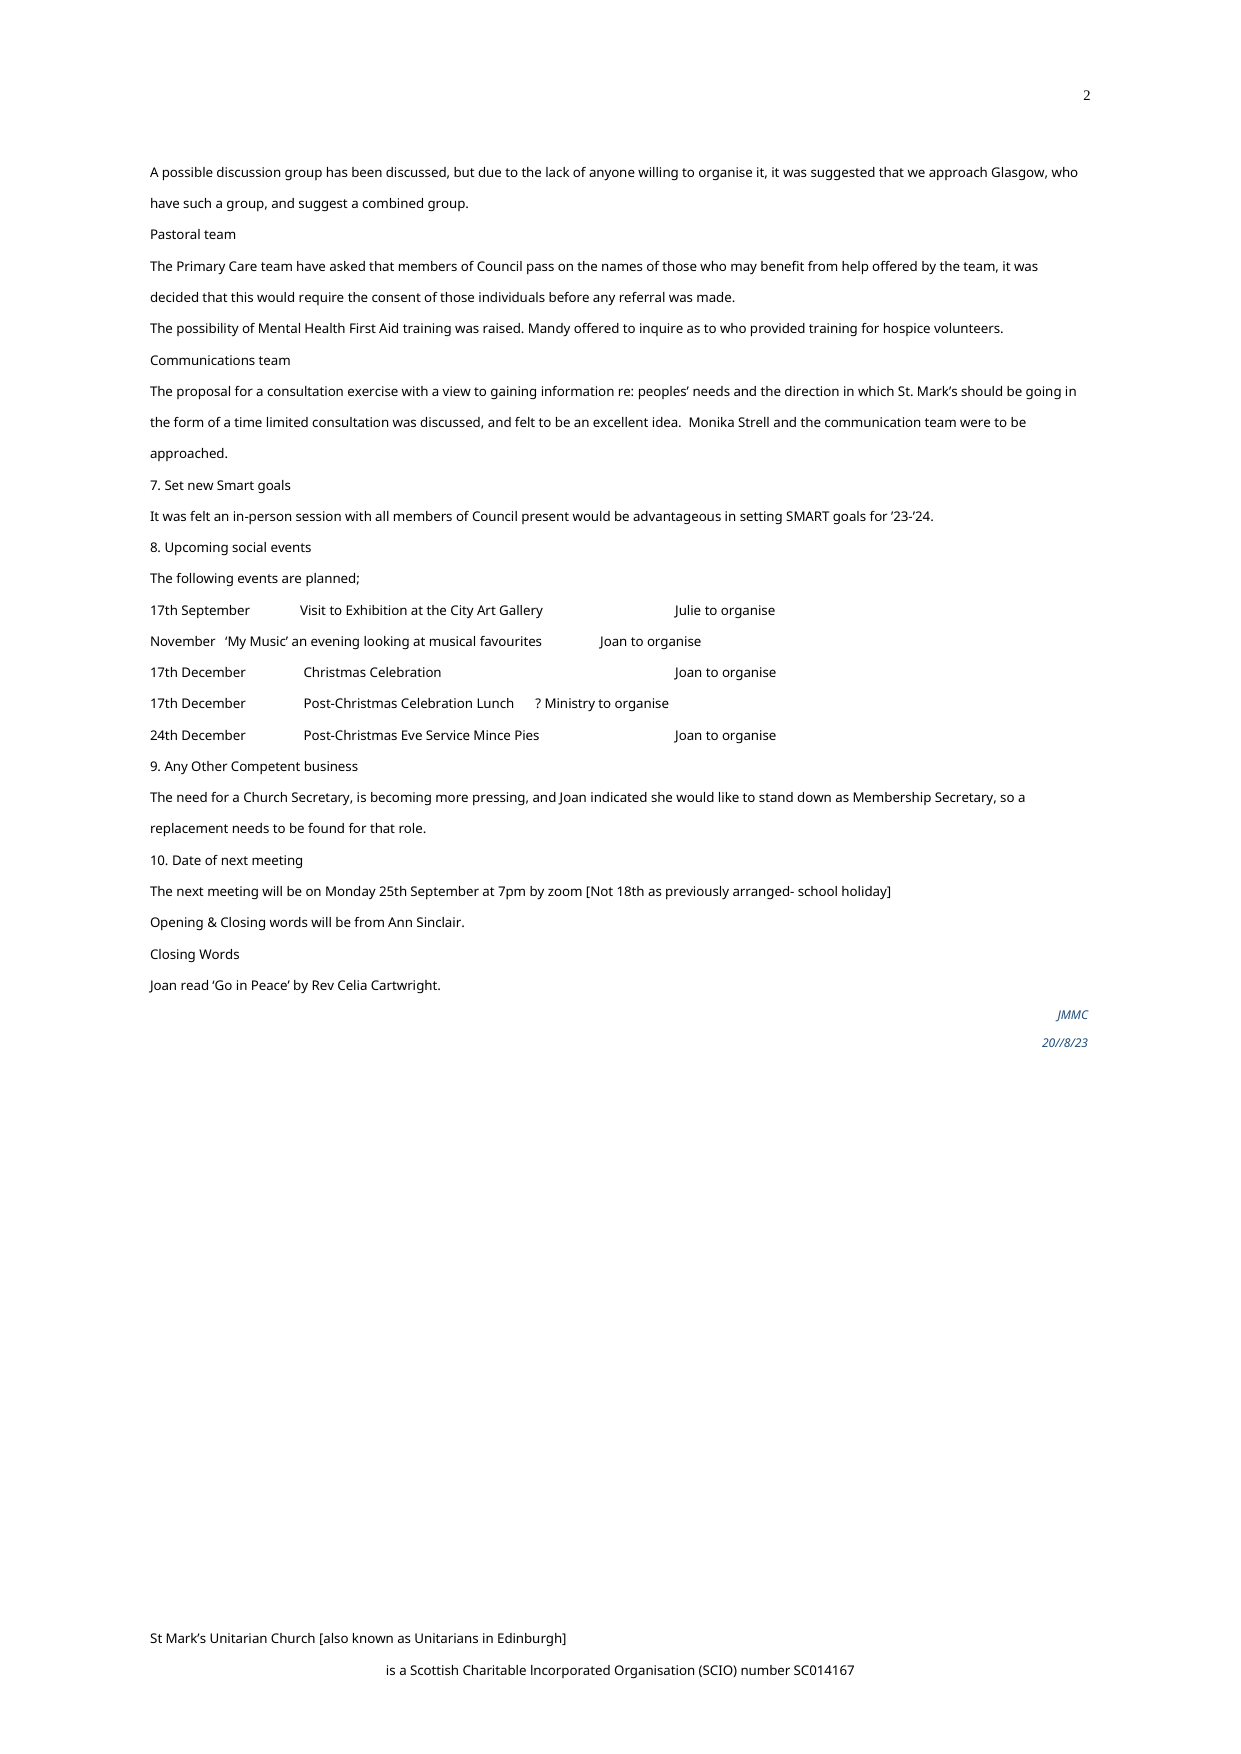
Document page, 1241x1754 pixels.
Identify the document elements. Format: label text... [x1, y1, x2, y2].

text 17th December Post-Christmas Celebration Lunch ? Ministry to organise [150, 682, 1090, 713]
text 9. Any Other Competent business [150, 744, 1090, 776]
text A possible discussion group has been discussed, but due to the lack of anyone willing to organise it, it was suggested that we approach Glasgow, who have such a group, and suggest a combined group. [150, 150, 1090, 212]
text It was felt an in-person session with all members of Council present would be advantageous in setting SMART goals for ’23-’24. [150, 494, 1090, 525]
text 7. Set new Smart goals [150, 463, 1090, 494]
text Opening & Closing words will be from Ann Sinclair. [150, 901, 1090, 932]
text 8. Upcoming social events [150, 525, 1090, 557]
text The following events are planned; [150, 557, 1090, 588]
text The next meeting will be on Monday 25th September at 7pm by zoom [Not 18th as previously arranged- school holiday] [150, 869, 1090, 901]
text 17th December Christmas Celebration Joan to organise [150, 650, 1090, 682]
text Joan read ‘Go in Peace’ by Rev Celia Cartwright. [150, 963, 1090, 994]
text 17th September Visit to Exhibition at the City Art Gallery Julie to organise [150, 588, 1090, 619]
text JMMC [150, 994, 1090, 1023]
text Communications team [150, 338, 1090, 369]
text 20//8/23 [150, 1023, 1090, 1051]
text The proposal for a consultation exercise with a view to gaining information re: peoples’ needs and the direction in which St. Mark’s should be going in the form of a time limited consultation was discussed, and felt to be an excellent idea. Monika Strell and the communication team were to be approached. [150, 369, 1090, 463]
text November ‘My Music’ an evening looking at musical favourites Joan to organise [150, 619, 1090, 650]
text 10. Date of next meeting [150, 838, 1090, 869]
text The need for a Church Secretary, is becoming more pressing, and Joan indicated she would like to stand down as Membership Secretary, so a replacement needs to be found for that role. [150, 776, 1090, 838]
text Closing Words [150, 932, 1090, 963]
text Pastoral team [150, 213, 1090, 244]
text The Primary Care team have asked that members of Council pass on the names of those who may benefit from help offered by the team, it was decided that this would require the consent of those individuals before any referral was made. [150, 244, 1090, 306]
text The possibility of Mental Health First Aid training was raised. Mandy offered to inquire as to who provided training for hospice volunteers. [150, 306, 1090, 338]
text 24th December Post-Christmas Eve Service Mince Pies Joan to organise [150, 713, 1090, 744]
